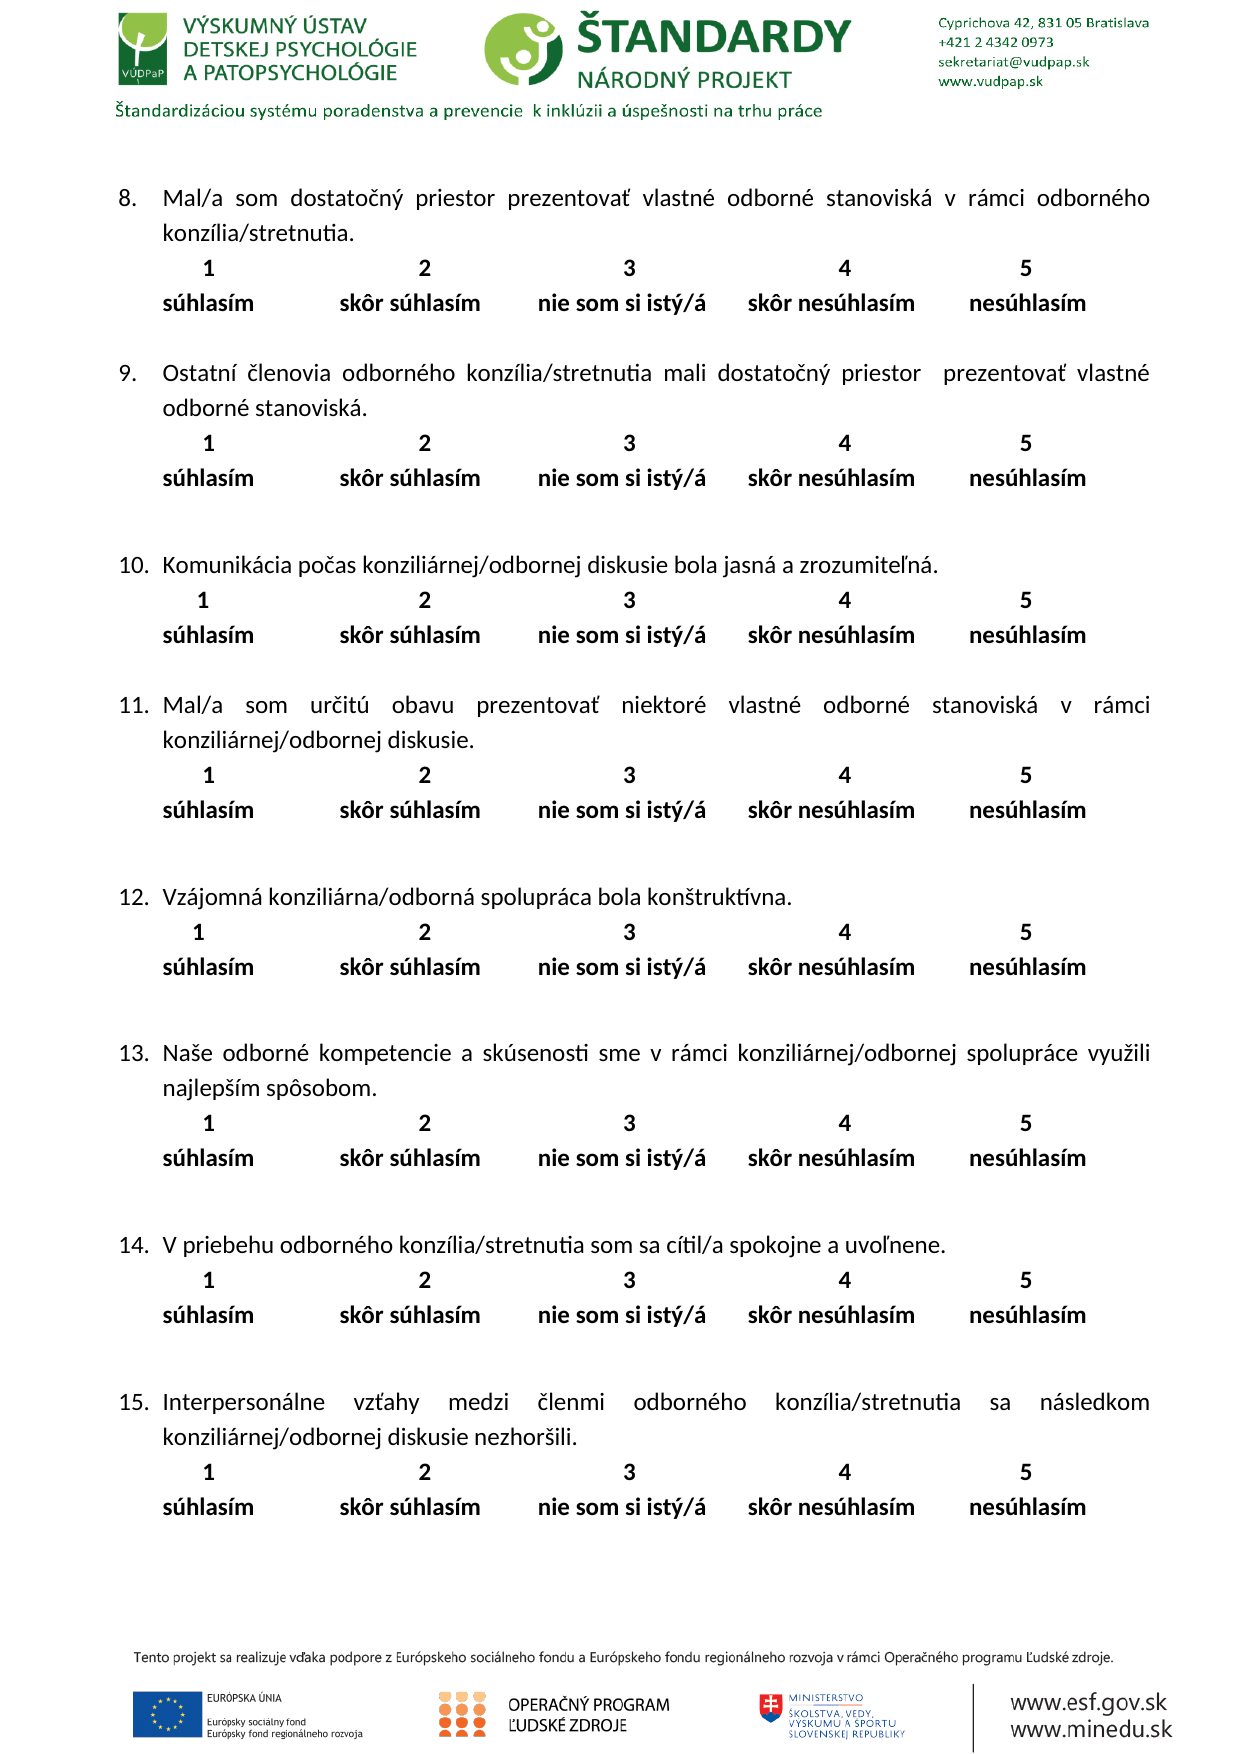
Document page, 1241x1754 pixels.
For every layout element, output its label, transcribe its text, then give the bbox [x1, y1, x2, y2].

text súhlasím skôr súhlasím nie som si istý/á skôr nesúhlasím nesúhlasím [118, 951, 1152, 981]
text 1 2 3 4 5 [118, 428, 1152, 458]
text 1 2 3 4 5 [118, 916, 1152, 946]
list Mal/a som určitú obavu prezentovať niektoré vlastné odborné stanoviská v rámci konziliárnej/odbornej diskusie. [118, 689, 1152, 755]
text súhlasím skôr súhlasím nie som si istý/á skôr nesúhlasím nesúhlasím [118, 1143, 1152, 1173]
list Interpersonálne vzťahy medzi členmi odborného konzília/stretnutia sa následkom konziliárnej/odbornej diskusie nezhoršili. [118, 1386, 1152, 1451]
text 1 2 3 4 5 [118, 584, 1152, 615]
list Ostatní členovia odborného konzília/stretnutia mali dostatočný priestor prezentovať vlastné odborné stanoviská. [118, 358, 1152, 423]
text 1 2 3 4 5 [118, 253, 1152, 283]
text 1 2 3 4 5 [118, 1264, 1152, 1295]
text súhlasím skôr súhlasím nie som si istý/á skôr nesúhlasím nesúhlasím [118, 794, 1152, 825]
text súhlasím skôr súhlasím nie som si istý/á skôr nesúhlasím nesúhlasím [118, 619, 1152, 650]
text 1 2 3 4 5 [118, 1456, 1152, 1486]
text súhlasím skôr súhlasím nie som si istý/á skôr nesúhlasím nesúhlasím [118, 463, 1152, 493]
picture [45, 0, 1241, 124]
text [118, 1491, 1152, 1521]
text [118, 288, 1152, 318]
picture [118, 1649, 1181, 1754]
text súhlasím skôr súhlasím nie som si istý/á skôr nesúhlasím nesúhlasím [118, 1299, 1152, 1330]
text 1 2 3 4 5 [118, 1108, 1152, 1138]
list V priebehu odborného konzília/stretnutia som sa cítil/a spokojne a uvoľnene. [118, 1229, 1152, 1260]
text 1 2 3 4 5 [118, 759, 1152, 790]
list Komunikácia počas konziliárnej/odbornej diskusie bola jasná a zrozumiteľná. [118, 549, 1152, 580]
list Naše odborné kompetencie a skúsenosti sme v rámci konziliárnej/odbornej spolupráce využili najlepším spôsobom. [118, 1038, 1152, 1103]
list Mal/a som dostatočný priestor prezentovať vlastné odborné stanoviská v rámci odborného konzília/stretnutia. [118, 183, 1152, 248]
list Vzájomná konziliárna/odborná spolupráca bola konštruktívna. [118, 881, 1152, 911]
